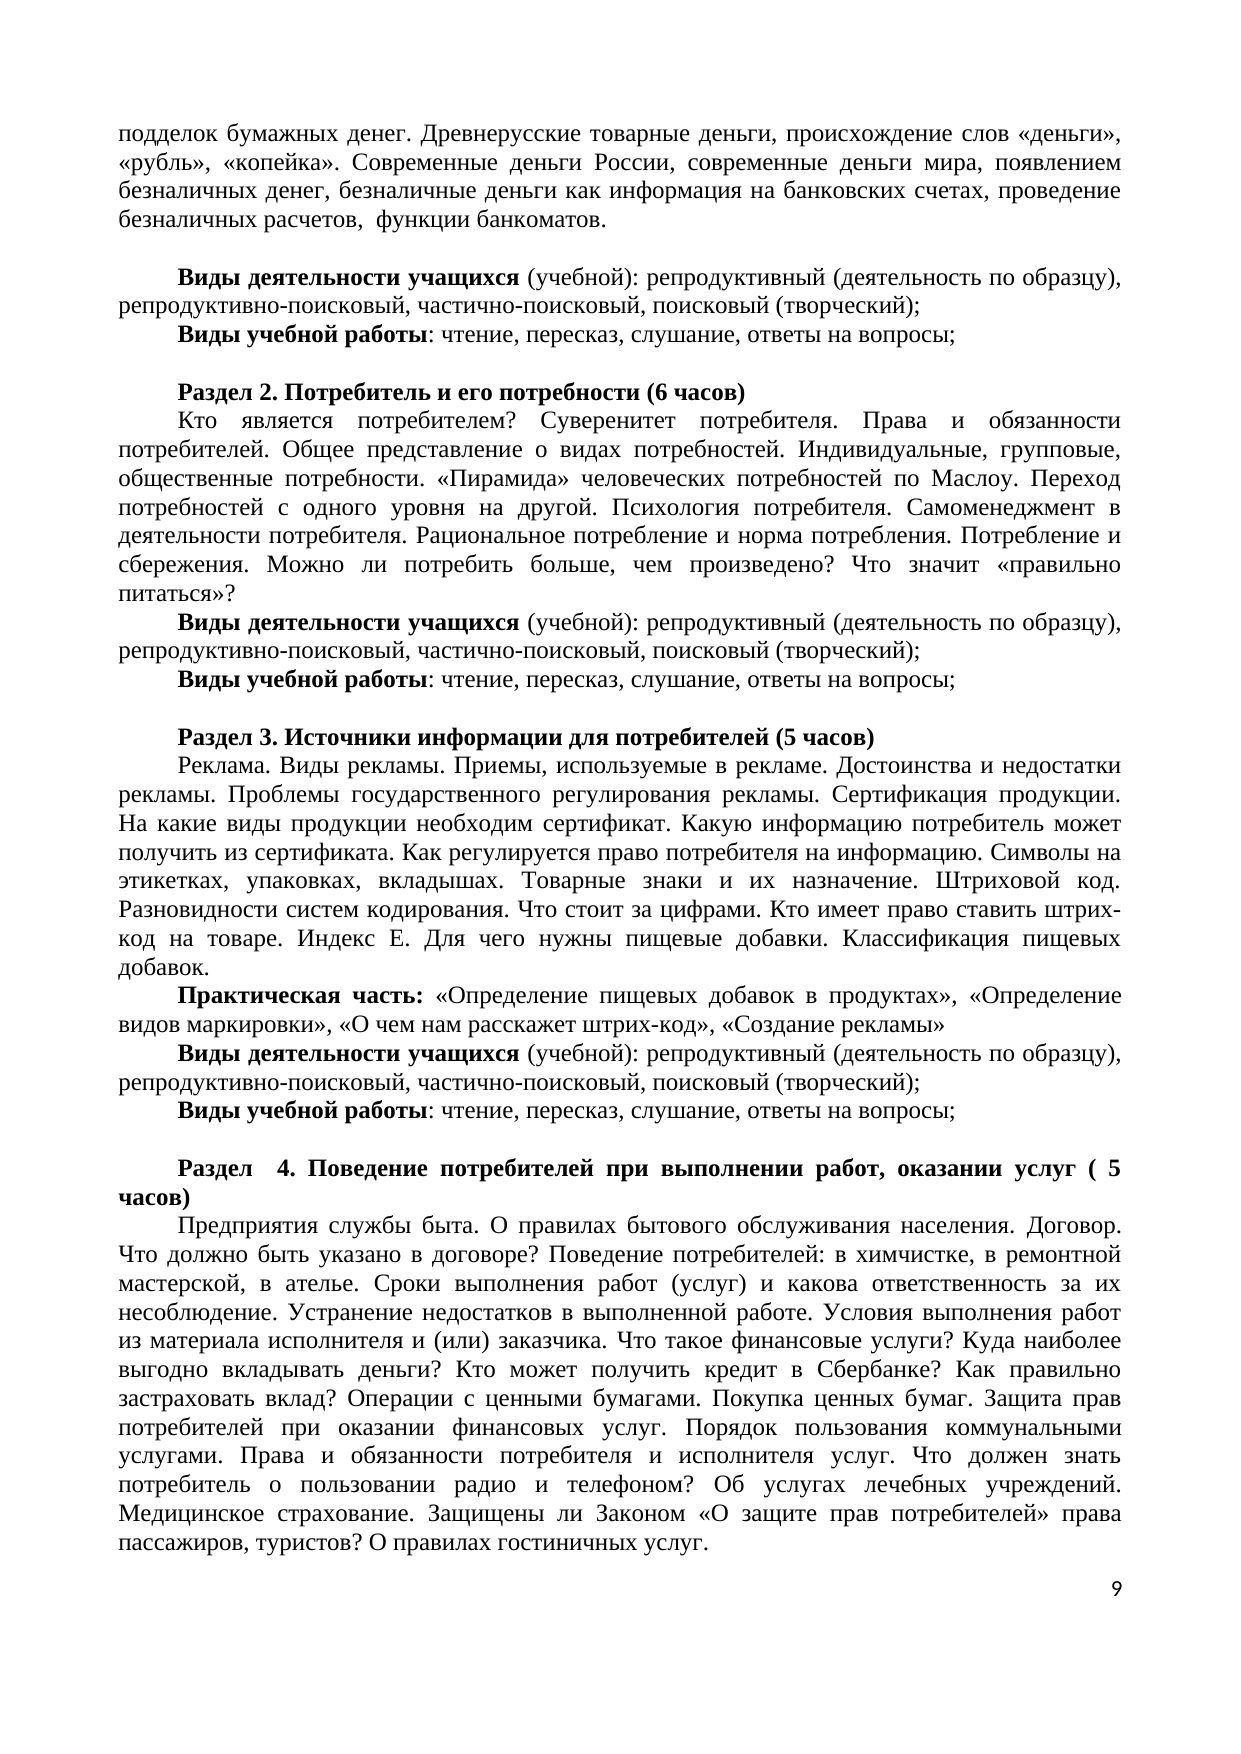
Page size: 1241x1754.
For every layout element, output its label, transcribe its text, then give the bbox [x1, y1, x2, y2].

text Предприятия службы быта. О правилах бытового обслуживания населения. Договор. Что должно быть указано в договоре? Поведение потребителей: в химчистке, в ремонтной мастерской, в ателье. Сроки выполнения работ (услуг) и какова ответственность за их несоблюдение. Устранение недостатков в выполненной работе. Условия выполнения работ из материала исполнителя и (или) заказчика. Что такое финансовые услуги? Куда наиболее выгодно вкладывать деньги? Кто может получить кредит в Сбербанке? Как правильно застраховать вклад? Операции с ценными бумагами. Покупка ценных бумаг. Защита прав потребителей при оказании финансовых услуг. Порядок пользования коммунальными услугами. Права и обязанности потребителя и исполнителя услуг. Что должен знать потребитель о пользовании радио и телефоном? Об услугах лечебных учреждений. Медицинское страхование. Защищены ли Законом «О защите прав потребителей» права пассажиров, туристов? О правилах гостиничных услуг. [118, 1211, 1122, 1556]
text Реклама. Виды рекламы. Приемы, используемые в рекламе. Достоинства и недостатки рекламы. Проблемы государственного регулирования рекламы. Сертификация продукции. На какие виды продукции необходим сертификат. Какую информацию потребитель может получить из сертификата. Как регулируется право потребителя на информацию. Символы на этикетках, упаковках, вкладышах. Товарные знаки и их назначение. Штриховой код. Разновидности систем кодирования. Что стоит за цифрами. Кто имеет право ставить штрих-код на товаре. Индекс Е. Для чего нужны пищевые добавки. Классификация пищевых добавок. [118, 751, 1122, 981]
text Раздел 4. Поведение потребителей при выполнении работ, оказании услуг ( 5 часов) [118, 1153, 1122, 1211]
text Кто является потребителем? Суверенитет потребителя. Права и обязанности потребителей. Общее представление о видах потребностей. Индивидуальные, групповые, общественные потребности. «Пирамида» человеческих потребностей по Маслоу. Переход потребностей с одного уровня на другой. Психология потребителя. Самоменеджмент в деятельности потребителя. Рациональное потребление и норма потребления. Потребление и сбережения. Можно ли потребить больше, чем произведено? Что значит «правильно питаться»? [118, 406, 1122, 607]
text Виды деятельности учащихся (учебной): репродуктивный (деятельность по образцу), репродуктивно-поисковый, частично-поисковый, поисковый (творческий); [118, 607, 1122, 664]
text Раздел 2. Потребитель и его потребности (6 часов) [118, 377, 1122, 406]
text Виды деятельности учащихся (учебной): репродуктивный (деятельность по образцу), репродуктивно-поисковый, частично-поисковый, поисковый (творческий); [118, 262, 1122, 319]
text Виды деятельности учащихся (учебной): репродуктивный (деятельность по образцу), репродуктивно-поисковый, частично-поисковый, поисковый (творческий); [118, 1038, 1122, 1096]
text Виды учебной работы: чтение, пересказ, слушание, ответы на вопросы; [118, 1096, 1122, 1124]
text Раздел 3. Источники информации для потребителей (5 часов) [118, 722, 1122, 751]
text Практическая часть: «Определение пищевых добавок в продуктах», «Определение видов маркировки», «О чем нам расскажет штрих-код», «Создание рекламы» [118, 981, 1122, 1038]
text Виды учебной работы: чтение, пересказ, слушание, ответы на вопросы; [118, 319, 1122, 348]
text Виды учебной работы: чтение, пересказ, слушание, ответы на вопросы; [118, 664, 1122, 693]
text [118, 118, 1122, 233]
